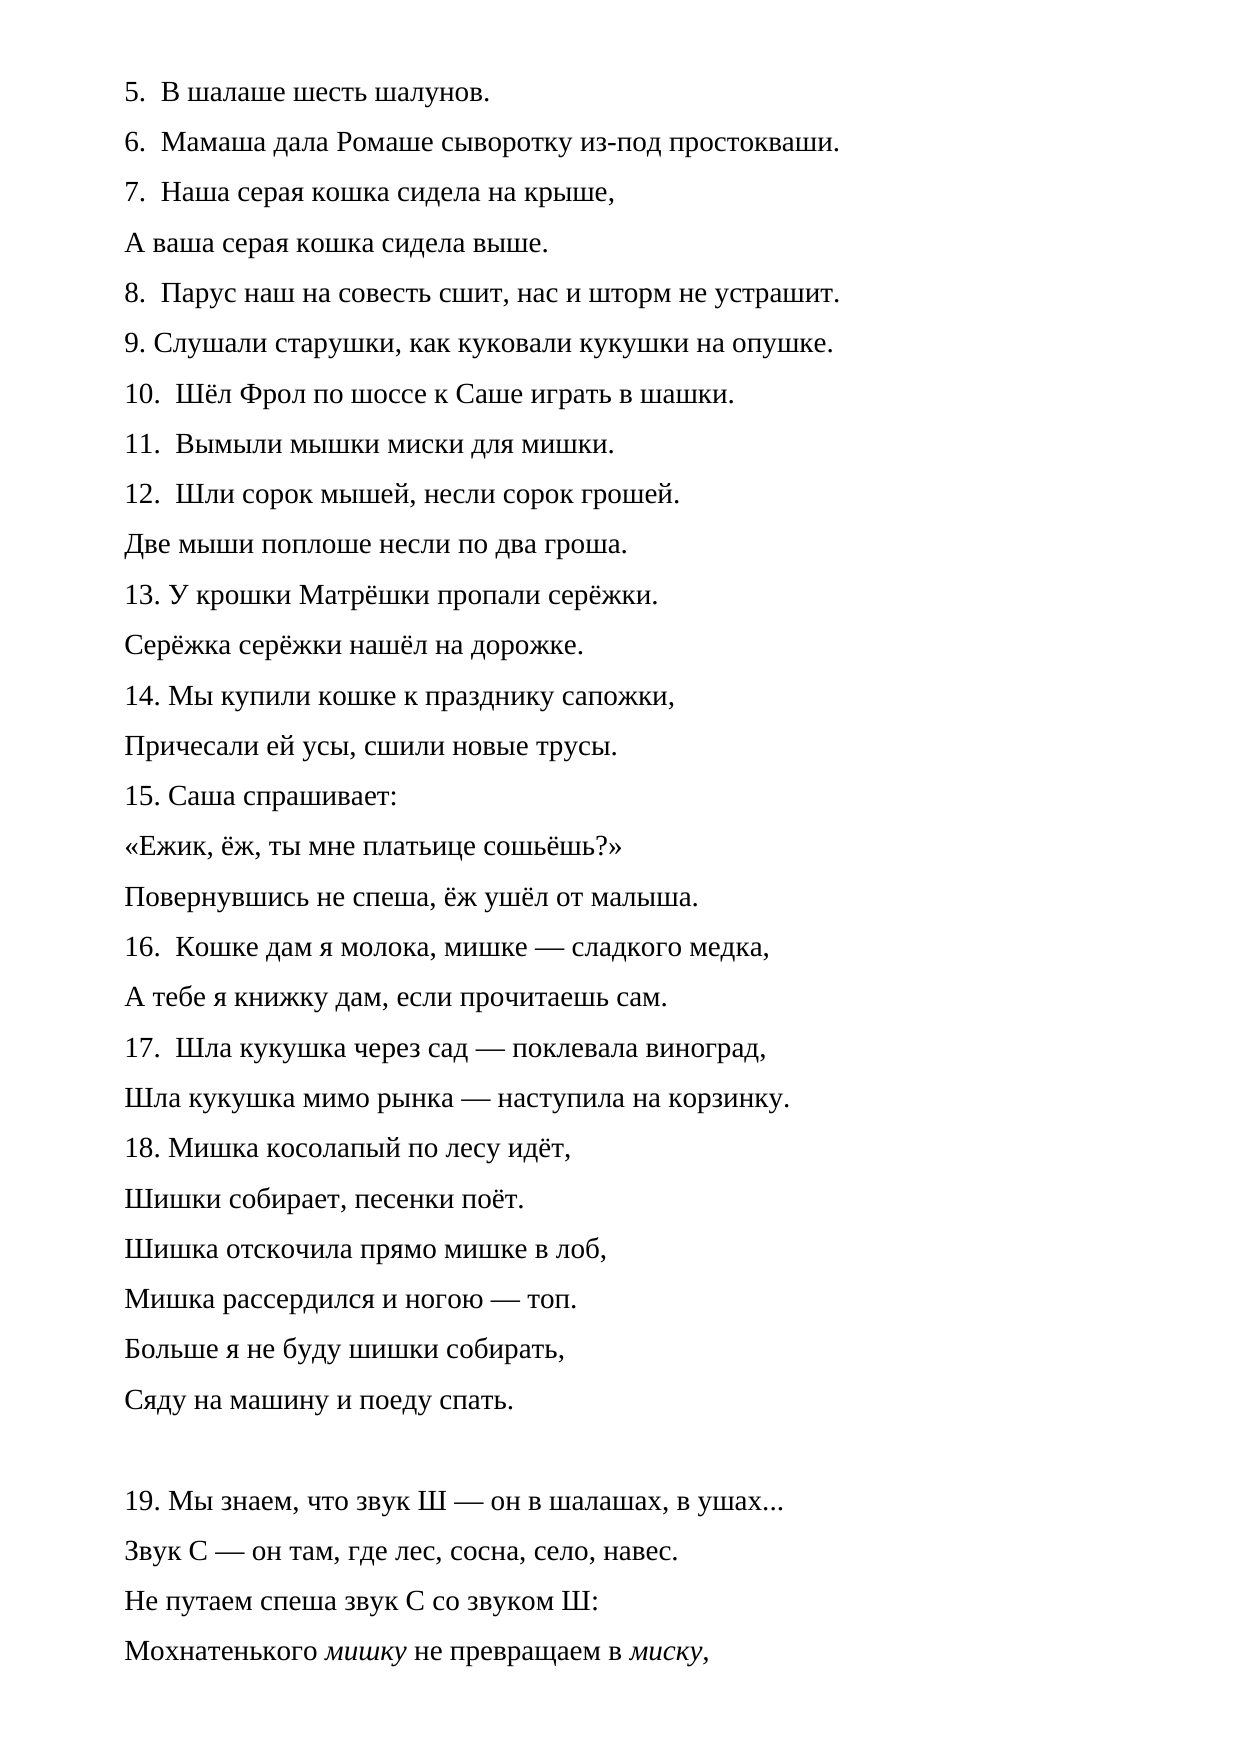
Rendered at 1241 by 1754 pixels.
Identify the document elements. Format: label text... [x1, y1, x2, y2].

text Сяду на машину и поеду спать. [59, 1382, 1122, 1416]
text Повернувшись не спеша, ёж ушёл от малыша. [59, 879, 1122, 912]
text Звук С — он там, где лес, сосна, село, навес. [59, 1533, 1122, 1566]
text Больше я не буду шишки собирать, [59, 1332, 1122, 1365]
text 18. Мишка косолапый по лесу идёт, [59, 1130, 1122, 1164]
text Серёжка серёжки нашёл на дорожке. [59, 627, 1122, 661]
text 6. Мамаша дала Ромаше сыворотку из-под простокваши. [59, 124, 1122, 158]
text 8. Парус наш на совесть сшит, нас и шторм не устрашит. [59, 275, 1122, 309]
text 14. Мы купили кошке к празднику сапожки, [59, 678, 1122, 711]
text 10. Шёл Фрол по шоссе к Саше играть в шашки. [59, 376, 1122, 409]
text Причесали ей усы, сшили новые трусы. [59, 728, 1122, 761]
text Шла кукушка мимо рынка — наступила на корзинку. [59, 1080, 1122, 1114]
text 15. Саша спрашивает: [59, 778, 1122, 812]
text 16. Кошке дам я молока, мишке — сладкого медка, [59, 929, 1122, 963]
text 12. Шли сорок мышей, несли сорок грошей. [59, 476, 1122, 510]
text Мохнатенького мишку не превращаем в миску, [59, 1633, 1122, 1667]
text 13. У крошки Матрёшки пропали серёжки. [59, 577, 1122, 611]
text 11. Вымыли мышки миски для мишки. [59, 426, 1122, 459]
text «Ежик, ёж, ты мне платьице сошьёшь?» [59, 828, 1122, 862]
text 7. Наша серая кошка сидела на крыше, [59, 174, 1122, 208]
text Шишка отскочила прямо мишке в лоб, [59, 1231, 1122, 1264]
text А ваша серая кошка сидела выше. [59, 225, 1122, 258]
text 9. Слушали старушки, как куковали кукушки на опушке. [59, 325, 1122, 359]
text 19. Мы знаем, что звук Ш — он в шалашах, в ушах... [59, 1483, 1122, 1516]
text А тебе я книжку дам, если прочитаешь сам. [59, 979, 1122, 1013]
text Шишки собирает, песенки поёт. [59, 1181, 1122, 1214]
text Не путаем спеша звук С со звуком Ш: [59, 1583, 1122, 1617]
text 17. Шла кукушка через сад — поклевала виноград, [59, 1030, 1122, 1063]
text Мишка рассердился и ногою — топ. [59, 1281, 1122, 1315]
text Две мыши поплоше несли по два гроша. [59, 527, 1122, 560]
text 5. В шалаше шесть шалунов. [59, 74, 1122, 107]
